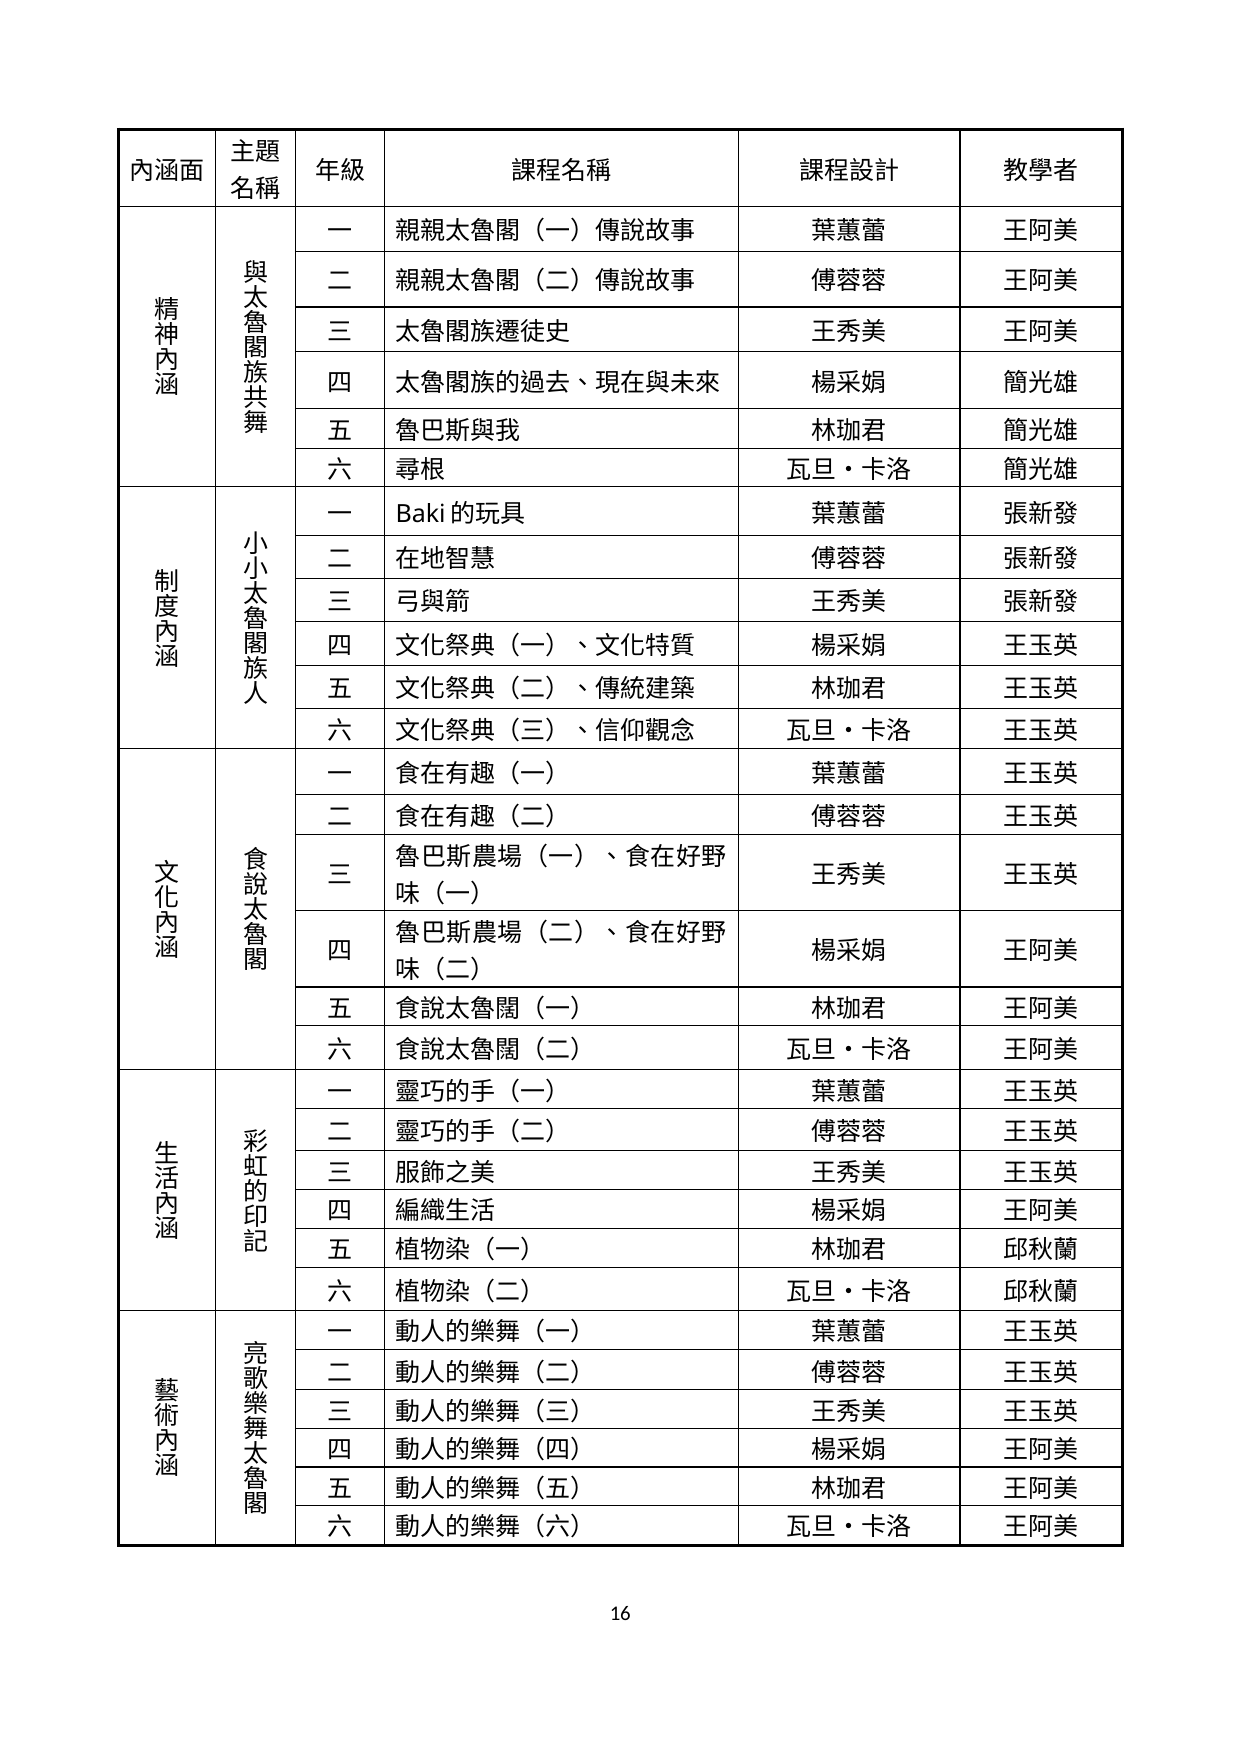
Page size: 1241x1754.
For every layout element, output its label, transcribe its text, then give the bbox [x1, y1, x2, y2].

table_cell 五 [296, 409, 384, 448]
table_cell 王秀美 [739, 1390, 959, 1428]
table_cell 三 [296, 1390, 384, 1428]
table_cell 楊采娟 [739, 1190, 959, 1227]
table_cell 林珈君 [739, 1229, 959, 1267]
table_header 主題 名稱 [216, 131, 295, 206]
table_cell 二 [296, 252, 384, 306]
table_cell 王秀美 [739, 1151, 959, 1189]
table_cell 王阿美 [961, 1190, 1121, 1227]
table_cell 楊采娟 [739, 622, 959, 664]
table_cell 靈巧的手（一） [385, 1070, 738, 1108]
table_cell Baki的玩具 [385, 487, 738, 535]
table_cell 林珈君 [739, 409, 959, 448]
table_cell 王玉英 [961, 1070, 1121, 1108]
table_cell 六 [296, 1026, 384, 1069]
table_cell 文化祭典（一）、文化特質 [385, 622, 738, 664]
table_cell 編織生活 [385, 1190, 738, 1227]
table_cell 邱秋蘭 [961, 1229, 1121, 1267]
table_cell 傅蓉蓉 [739, 536, 959, 578]
table_cell 文化內涵 [120, 749, 215, 1069]
table_cell 簡光雄 [961, 352, 1121, 408]
table_cell 文化祭典（二）、傳統建築 [385, 666, 738, 707]
table_cell 傅蓉蓉 [739, 795, 959, 834]
table_cell 三 [296, 1151, 384, 1189]
table_cell 動人的樂舞（六） [385, 1506, 738, 1543]
table_cell 食在有趣（一） [385, 749, 738, 794]
table_cell 與太魯閣族共舞 [216, 207, 295, 486]
table_cell 瓦旦‧卡洛 [739, 1268, 959, 1310]
table_cell 王阿美 [961, 207, 1121, 251]
table_cell 瓦旦‧卡洛 [739, 449, 959, 486]
table_cell 六 [296, 1506, 384, 1543]
table_cell 食說太魯閣 [216, 749, 295, 1069]
table_cell 動人的樂舞（二） [385, 1350, 738, 1389]
table_cell 一 [296, 749, 384, 794]
table_cell 葉蕙蕾 [739, 487, 959, 535]
table_cell 靈巧的手（二） [385, 1109, 738, 1150]
table_cell 魯巴斯與我 [385, 409, 738, 448]
table_cell 六 [296, 1268, 384, 1310]
table_cell 王秀美 [739, 835, 959, 910]
table_cell 五 [296, 666, 384, 707]
table_cell 四 [296, 911, 384, 986]
table_cell 一 [296, 1070, 384, 1108]
table_cell 彩虹的印記 [216, 1070, 295, 1310]
table_cell 王玉英 [961, 749, 1121, 794]
table_cell 植物染（二） [385, 1268, 738, 1310]
table_cell 二 [296, 536, 384, 578]
table_cell 在地智慧 [385, 536, 738, 578]
table_cell 張新發 [961, 579, 1121, 621]
table_cell 張新發 [961, 536, 1121, 578]
table_cell 王玉英 [961, 622, 1121, 664]
table_cell 王玉英 [961, 709, 1121, 748]
table_cell 四 [296, 1190, 384, 1227]
table_cell 一 [296, 487, 384, 535]
table_cell 王阿美 [961, 1026, 1121, 1069]
table_cell 魯巴斯農場（一）、食在好野味（一） [385, 835, 738, 910]
table_cell 瓦旦‧卡洛 [739, 709, 959, 748]
table_cell 三 [296, 579, 384, 621]
table_cell 王阿美 [961, 1468, 1121, 1505]
table_cell 文化祭典（三）、信仰觀念 [385, 709, 738, 748]
table_cell 制度內涵 [120, 487, 215, 748]
table_cell 五 [296, 1229, 384, 1267]
table_header 課程設計 [739, 131, 959, 206]
table_cell 二 [296, 1109, 384, 1150]
table_cell 動人的樂舞（三） [385, 1390, 738, 1428]
table_cell 王阿美 [961, 911, 1121, 986]
table_cell 王玉英 [961, 1109, 1121, 1150]
table_cell 太魯閣族的過去、現在與未來 [385, 352, 738, 408]
table_cell 王玉英 [961, 1390, 1121, 1428]
table_cell 王秀美 [739, 308, 959, 351]
table_cell 五 [296, 1468, 384, 1505]
table_cell 傅蓉蓉 [739, 1109, 959, 1150]
table_cell 太魯閣族遷徒史 [385, 308, 738, 351]
table_cell 四 [296, 352, 384, 408]
table_cell 魯巴斯農場（二）、食在好野味（二） [385, 911, 738, 986]
table_cell 簡光雄 [961, 449, 1121, 486]
table_cell 小小太魯閣族人 [216, 487, 295, 748]
table_cell 六 [296, 449, 384, 486]
table_cell 亮歌樂舞太魯閣 [216, 1311, 295, 1543]
table_header 內涵面 [120, 131, 215, 206]
table_cell 瓦旦‧卡洛 [739, 1506, 959, 1543]
table_cell 食說太魯闊（一） [385, 988, 738, 1025]
table_cell 六 [296, 709, 384, 748]
table_cell 五 [296, 988, 384, 1025]
table_cell 葉蕙蕾 [739, 1311, 959, 1349]
table_cell 精神內涵 [120, 207, 215, 486]
table_cell 簡光雄 [961, 409, 1121, 448]
table_cell 親親太魯閣（一）傳說故事 [385, 207, 738, 251]
table_cell 動人的樂舞（一） [385, 1311, 738, 1349]
table_cell 弓與箭 [385, 579, 738, 621]
table_cell 三 [296, 308, 384, 351]
table_cell 尋根 [385, 449, 738, 486]
table_header 課程名稱 [385, 131, 738, 206]
table_header 年級 [296, 131, 384, 206]
table_cell 親親太魯閣（二）傳說故事 [385, 252, 738, 306]
table_cell 傅蓉蓉 [739, 252, 959, 306]
table_cell 林珈君 [739, 988, 959, 1025]
table_cell 王玉英 [961, 835, 1121, 910]
table_cell 食在有趣（二） [385, 795, 738, 834]
table_cell 王玉英 [961, 795, 1121, 834]
table_cell 楊采娟 [739, 911, 959, 986]
table_header 教學者 [961, 131, 1121, 206]
table_cell 葉蕙蕾 [739, 749, 959, 794]
table_cell 四 [296, 622, 384, 664]
table_cell 二 [296, 795, 384, 834]
table_cell 王阿美 [961, 308, 1121, 351]
table_cell 瓦旦‧卡洛 [739, 1026, 959, 1069]
table_cell 林珈君 [739, 666, 959, 707]
table_cell 邱秋蘭 [961, 1268, 1121, 1310]
table_cell 植物染（一） [385, 1229, 738, 1267]
table_cell 葉蕙蕾 [739, 207, 959, 251]
table_cell 葉蕙蕾 [739, 1070, 959, 1108]
table_cell 王阿美 [961, 252, 1121, 306]
table_cell 王玉英 [961, 1151, 1121, 1189]
table_cell 二 [296, 1350, 384, 1389]
table_cell 王玉英 [961, 666, 1121, 707]
table_cell 四 [296, 1429, 384, 1466]
table_cell 服飾之美 [385, 1151, 738, 1189]
table_cell 王玉英 [961, 1350, 1121, 1389]
table_cell 食說太魯闊（二） [385, 1026, 738, 1069]
table_cell 王玉英 [961, 1311, 1121, 1349]
table_cell 張新發 [961, 487, 1121, 535]
table_cell 林珈君 [739, 1468, 959, 1505]
table_cell 一 [296, 1311, 384, 1349]
table_cell 一 [296, 207, 384, 251]
table_cell 王阿美 [961, 1506, 1121, 1543]
table_cell 王秀美 [739, 579, 959, 621]
table_cell 動人的樂舞（四） [385, 1429, 738, 1466]
table_cell 藝術內涵 [120, 1311, 215, 1543]
table_cell 楊采娟 [739, 1429, 959, 1466]
table_cell 王阿美 [961, 1429, 1121, 1466]
table_cell 傅蓉蓉 [739, 1350, 959, 1389]
table_cell 三 [296, 835, 384, 910]
table_cell 動人的樂舞（五） [385, 1468, 738, 1505]
table_cell 楊采娟 [739, 352, 959, 408]
table_cell 生活內涵 [120, 1070, 215, 1310]
table_cell 王阿美 [961, 988, 1121, 1025]
